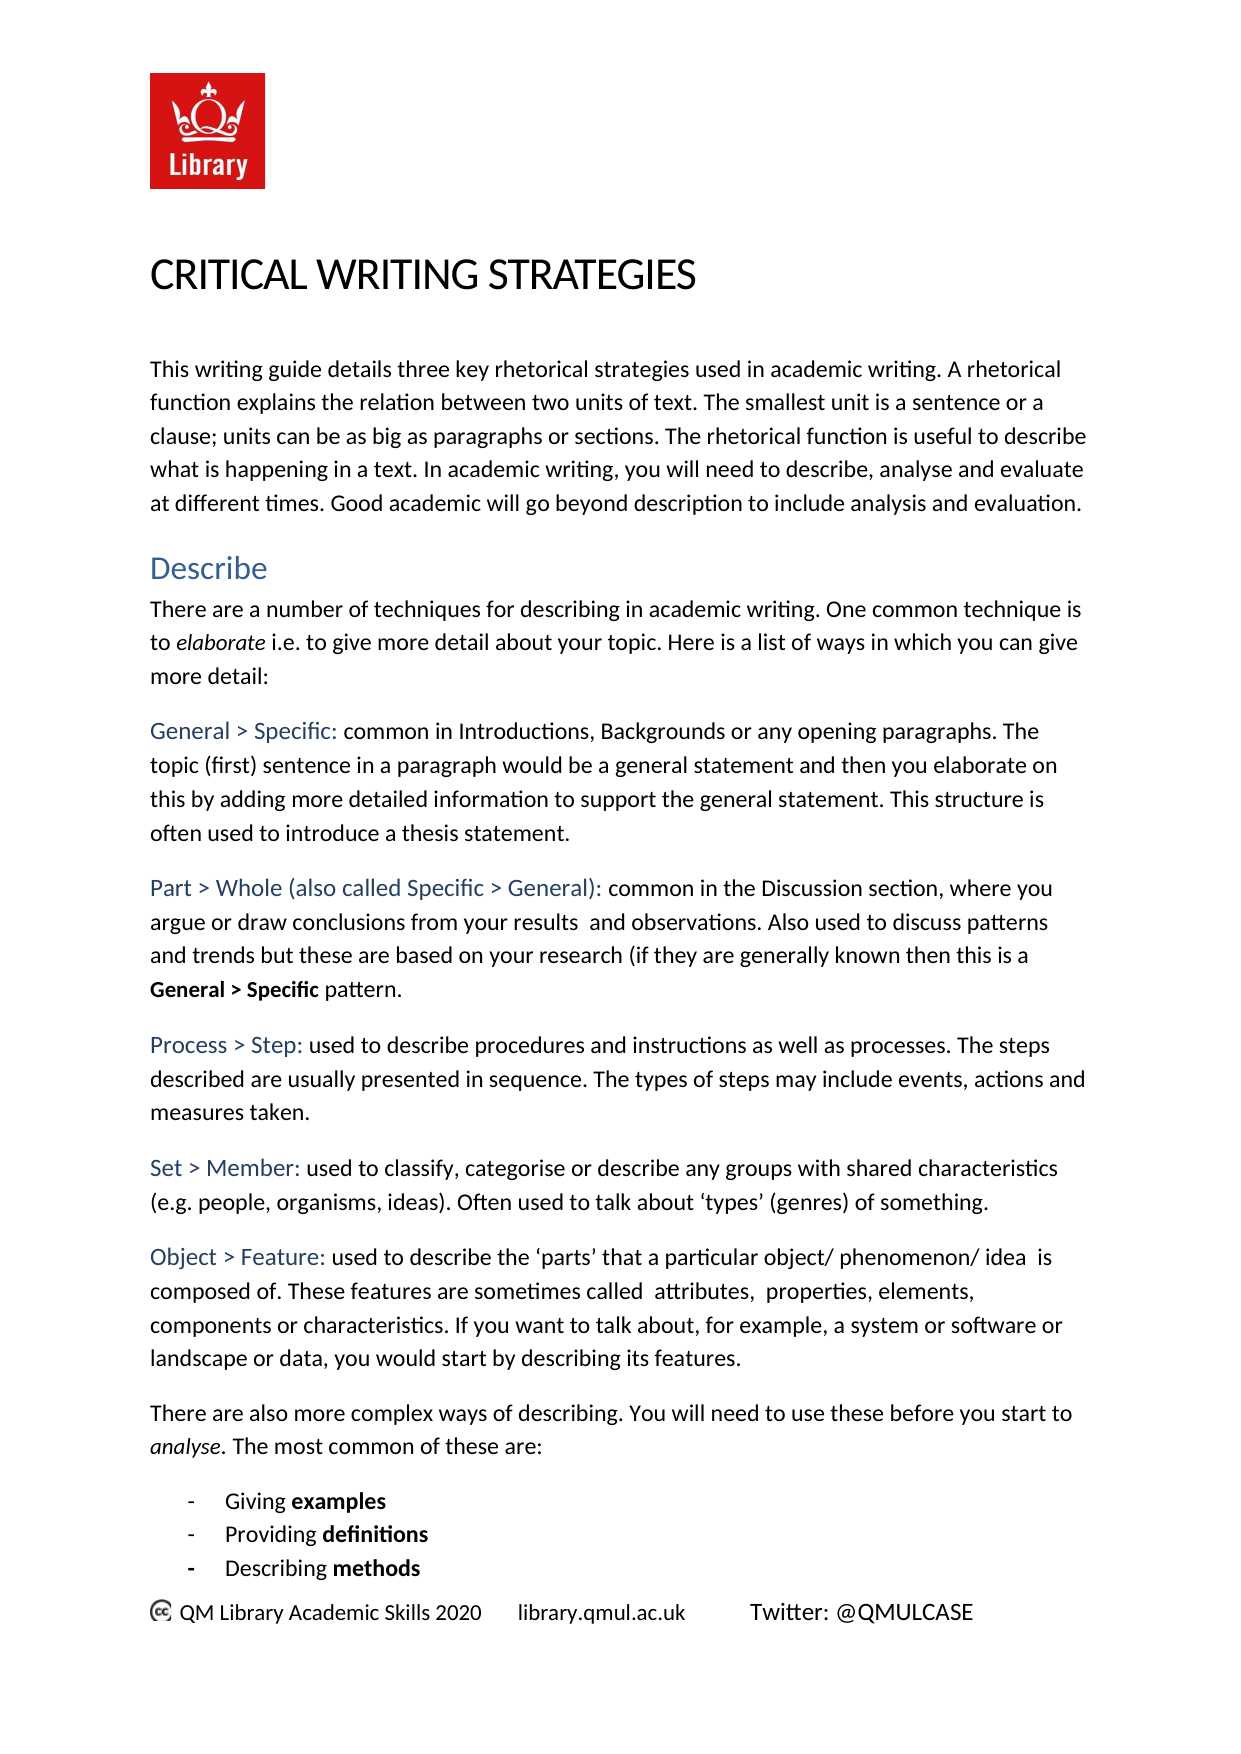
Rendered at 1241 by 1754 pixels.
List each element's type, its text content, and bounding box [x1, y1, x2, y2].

subtitle Describe [150, 547, 1090, 588]
text This writing guide details three key rhetorical strategies used in academic writing. A rhetorical function explains the relation between two units of text. The smallest unit is a sentence or a clause; units can be as big as paragraphs or sections. The rhetorical function is useful to describe what is happening in a text. In academic writing, you will need to describe, analyse and evaluate at different times. Good academic will go beyond description to include analysis and evaluation. [150, 354, 1090, 517]
text There are a number of techniques for describing in academic writing. One common technique is to elaborate i.e. to give more detail about your topic. Here is a list of ways in which you can give more detail: [150, 594, 1090, 690]
text General > Specific: common in Introductions, Backgrounds or any opening paragraphs. The topic (first) sentence in a paragraph would be a general statement and then you elaborate on this by adding more detailed information to support the general statement. This structure is often used to introduce a thesis statement. [150, 715, 1090, 847]
text Set > Member: used to classify, categorise or describe any groups with shared characteristics (e.g. people, organisms, ideas). Often used to talk about ‘types’ (genres) of something. [150, 1152, 1090, 1216]
list Providing definitions [187, 1519, 1090, 1549]
text There are also more complex ways of describing. You will need to use these before you start to analyse. The most common of these are: [150, 1398, 1090, 1461]
text Process > Step: used to describe procedures and instructions as well as processes. The steps described are usually presented in sequence. The types of steps may include events, actions and measures taken. [150, 1029, 1090, 1127]
title CRITICAL WRITING STRATEGIES [150, 245, 1090, 301]
list Describing methods [187, 1553, 1090, 1582]
text Object > Feature: used to describe the ‘parts’ that a particular object/ phenomenon/ idea is composed of. These features are sometimes called attributes, properties, elements, components or characteristics. If you want to talk about, for example, a system or software or landscape or data, you would start by describing its features. [150, 1241, 1090, 1373]
text Part > Whole (also called Specific > General): common in the Discussion section, where you argue or draw conclusions from your results and observations. Also used to discuss patterns and trends but these are based on your research (if they are generally known then this is a General > Specific pattern. [150, 872, 1090, 1003]
list Giving examples [187, 1486, 1090, 1515]
picture [150, 73, 265, 189]
